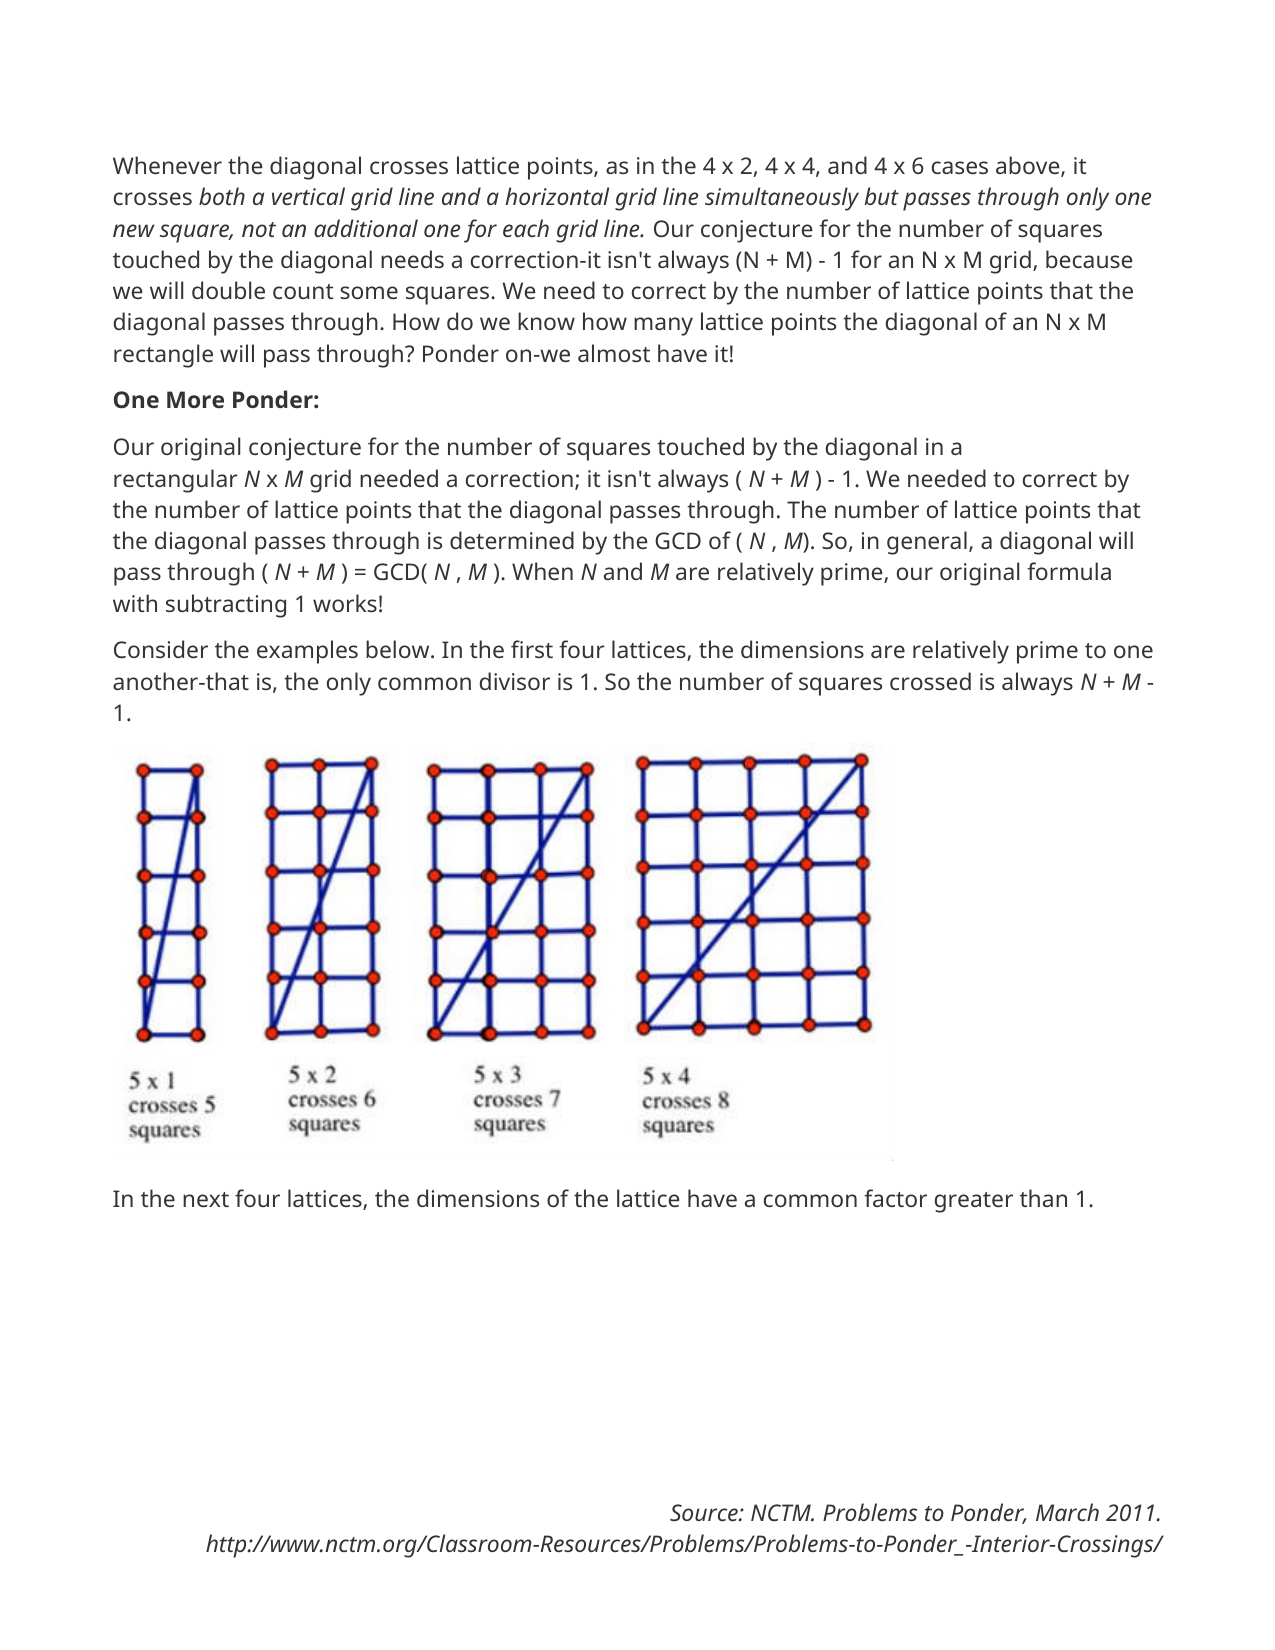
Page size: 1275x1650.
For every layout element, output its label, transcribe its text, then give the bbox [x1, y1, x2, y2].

text Whenever the diagonal crosses lattice points, as in the 4 x 2, 4 x 4, and 4 x 6 cases above, it crosses both a vertical grid line and a horizontal grid line simultaneously but passes through only one new square, not an additional one for each grid line. Our conjecture for the number of squares touched by the diagonal needs a correction-it isn't always (N + M) - 1 for an N x M grid, because we will double count some squares. We need to correct by the number of lattice points that the diagonal passes through. How do we know how many lattice points the diagonal of an N x M rectangle will pass through? Ponder on-we almost have it! [112, 150, 1162, 369]
picture [112, 743, 894, 1161]
text In the next four lattices, the dimensions of the lattice have a common factor greater than 1. [112, 1183, 1162, 1214]
text One More Ponder: [112, 384, 1162, 416]
text Consider the examples below. In the first four lattices, the dimensions are relatively prime to one another-that is, the only common divisor is 1. So the number of squares crossed is always N + M - 1. [112, 634, 1162, 728]
text Our original conjecture for the number of squares touched by the diagonal in a rectangular N x M grid needed a correction; it isn't always ( N + M ) - 1. We needed to correct by the number of lattice points that the diagonal passes through. The number of lattice points that the diagonal passes through is determined by the GCD of ( N , M). So, in general, a diagonal will pass through ( N + M ) = GCD( N , M ). When N and M are relatively prime, our original formula with subtracting 1 works! [112, 431, 1162, 619]
